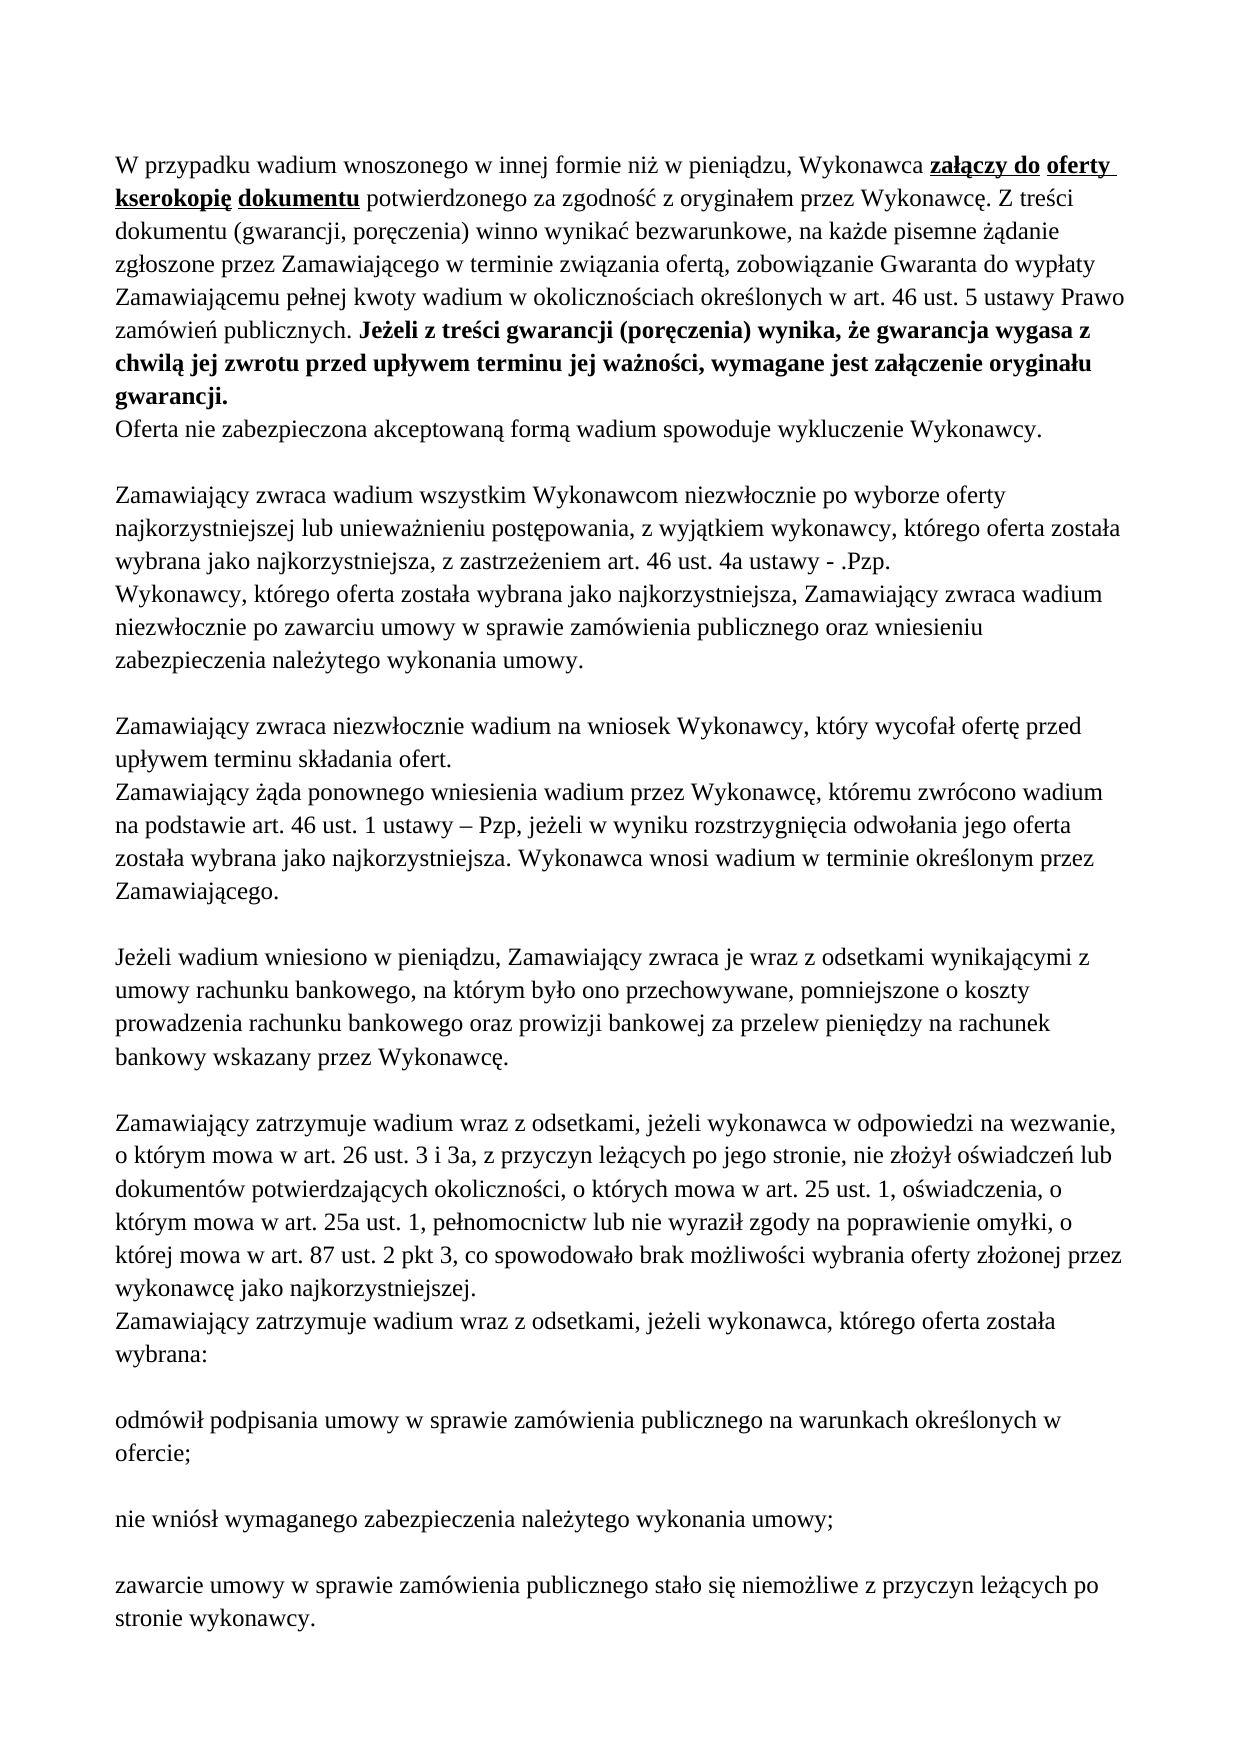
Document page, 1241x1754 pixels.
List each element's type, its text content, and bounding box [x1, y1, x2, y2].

text Wykonawcy, którego oferta została wybrana jako najkorzystniejsza, Zamawiający zwraca wadium niezwłocznie po zawarciu umowy w sprawie zamówienia publicznego oraz wniesieniu zabezpieczenia należytego wykonania umowy. [115, 579, 1130, 674]
text Zamawiający zwraca wadium wszystkim Wykonawcom niezwłocznie po wyborze oferty najkorzystniejszej lub unieważnieniu postępowania, z wyjątkiem wykonawcy, którego oferta została wybrana jako najkorzystniejsza, z zastrzeżeniem art. 46 ust. 4a ustawy - .Pzp. [115, 480, 1130, 575]
text Zamawiający zwraca niezwłocznie wadium na wniosek Wykonawcy, który wycofał ofertę przed upływem terminu składania ofert. [115, 711, 1130, 773]
text odmówił podpisania umowy w sprawie zamówienia publicznego na warunkach określonych w ofercie; [115, 1405, 1130, 1467]
text zawarcie umowy w sprawie zamówienia publicznego stało się niemożliwe z przyczyn leżących po stronie wykonawcy. [115, 1570, 1130, 1632]
text W przypadku wadium wnoszonego w innej formie niż w pieniądzu, Wykonawca załączy do oferty kserokopię dokumentu potwierdzonego za zgodność z oryginałem przez Wykonawcę. Z treści dokumentu (gwarancji, poręczenia) winno wynikać bezwarunkowe, na każde pisemne żądanie zgłoszone przez Zamawiającego w terminie związania ofertą, zobowiązanie Gwaranta do wypłaty Zamawiającemu pełnej kwoty wadium w okolicznościach określonych w art. 46 ust. 5 ustawy Prawo zamówień publicznych. Jeżeli z treści gwarancji (poręczenia) wynika, że gwarancja wygasa z chwilą jej zwrotu przed upływem terminu jej ważności, wymagane jest załączenie oryginału gwarancji. [115, 150, 1130, 410]
text Zamawiający zatrzymuje wadium wraz z odsetkami, jeżeli wykonawca, którego oferta została wybrana: [115, 1306, 1130, 1367]
text Jeżeli wadium wniesiono w pieniądzu, Zamawiający zwraca je wraz z odsetkami wynikającymi z umowy rachunku bankowego, na którym było ono przechowywane, pomniejszone o koszty prowadzenia rachunku bankowego oraz prowizji bankowej za przelew pieniędzy na rachunek bankowy wskazany przez Wykonawcę. [115, 942, 1130, 1070]
text Zamawiający zatrzymuje wadium wraz z odsetkami, jeżeli wykonawca w odpowiedzi na wezwanie, o którym mowa w art. 26 ust. 3 i 3a, z przyczyn leżących po jego stronie, nie złożył oświadczeń lub dokumentów potwierdzających okoliczności, o których mowa w art. 25 ust. 1, oświadczenia, o którym mowa w art. 25a ust. 1, pełnomocnictw lub nie wyraził zgody na poprawienie omyłki, o której mowa w art. 87 ust. 2 pkt 3, co spowodowało brak możliwości wybrania oferty złożonej przez wykonawcę jako najkorzystniejszej. [115, 1108, 1130, 1301]
text Zamawiający żąda ponownego wniesienia wadium przez Wykonawcę, któremu zwrócono wadium na podstawie art. 46 ust. 1 ustawy – Pzp, jeżeli w wyniku rozstrzygnięcia odwołania jego oferta została wybrana jako najkorzystniejsza. Wykonawca wnosi wadium w terminie określonym przez Zamawiającego. [115, 777, 1130, 905]
text Oferta nie zabezpieczona akceptowaną formą wadium spowoduje wykluczenie Wykonawcy. [115, 414, 1130, 443]
text nie wniósł wymaganego zabezpieczenia należytego wykonania umowy; [115, 1504, 1130, 1533]
